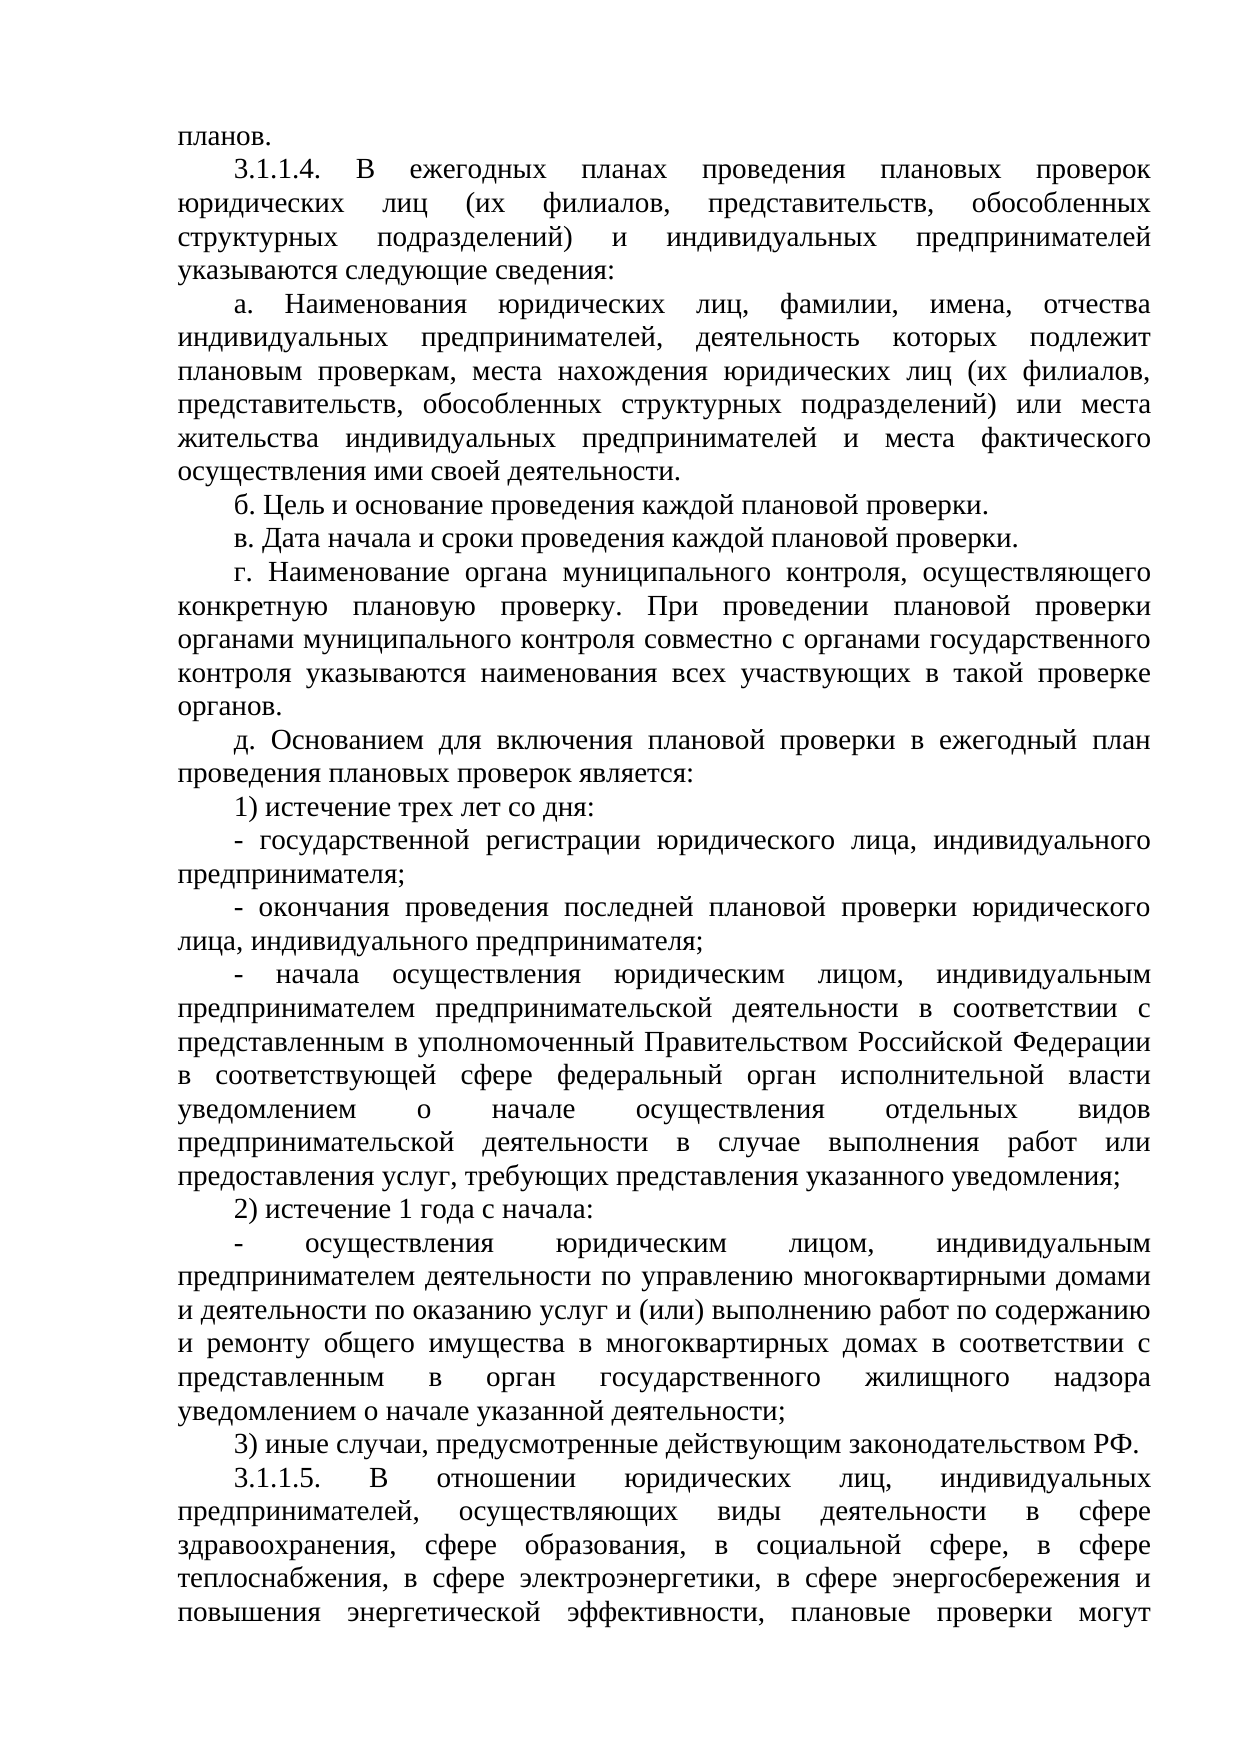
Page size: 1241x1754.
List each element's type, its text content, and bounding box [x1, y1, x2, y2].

text а. Наименования юридических лиц, фамилии, имена, отчества индивидуальных предпринимателей, деятельность которых подлежит плановым проверкам, места нахождения юридических лиц (их филиалов, представительств, обособленных структурных подразделений) или места жительства индивидуальных предпринимателей и места фактического осуществления ими своей деятельности. [177, 286, 1152, 487]
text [177, 1460, 1152, 1627]
text д. Основанием для включения плановой проверки в ежегодный план проведения плановых проверок является: [177, 722, 1152, 789]
text - государственной регистрации юридического лица, индивидуального предпринимателя; [177, 822, 1152, 889]
text 3) иные случаи, предусмотренные действующим законодательством РФ. [177, 1426, 1152, 1460]
text г. Наименование органа муниципального контроля, осуществляющего конкретную плановую проверку. При проведении плановой проверки органами муниципального контроля совместно с органами государственного контроля указываются наименования всех участвующих в такой проверке органов. [177, 554, 1152, 722]
text - окончания проведения последней плановой проверки юридического лица, индивидуального предпринимателя; [177, 889, 1152, 957]
text 1) истечение трех лет со дня: [177, 789, 1152, 822]
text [177, 118, 1152, 152]
text - осуществления юридическим лицом, индивидуальным предпринимателем деятельности по управлению многоквартирными домами и деятельности по оказанию услуг и (или) выполнению работ по содержанию и ремонту общего имущества в многоквартирных домах в соответствии с представленным в орган государственного жилищного надзора уведомлением о начале указанной деятельности; [177, 1225, 1152, 1426]
text в. Дата начала и сроки проведения каждой плановой проверки. [177, 521, 1152, 554]
text - начала осуществления юридическим лицом, индивидуальным предпринимателем предпринимательской деятельности в соответствии с представленным в уполномоченный Правительством Российской Федерации в соответствующей сфере федеральный орган исполнительной власти уведомлением о начале осуществления отдельных видов предпринимательской деятельности в случае выполнения работ или предоставления услуг, требующих представления указанного уведомления; [177, 957, 1152, 1191]
text 3.1.1.4. В ежегодных планах проведения плановых проверок юридических лиц (их филиалов, представительств, обособленных структурных подразделений) и индивидуальных предпринимателей указываются следующие сведения: [177, 152, 1152, 286]
text б. Цель и основание проведения каждой плановой проверки. [177, 487, 1152, 521]
text 2) истечение 1 года с начала: [177, 1191, 1152, 1225]
